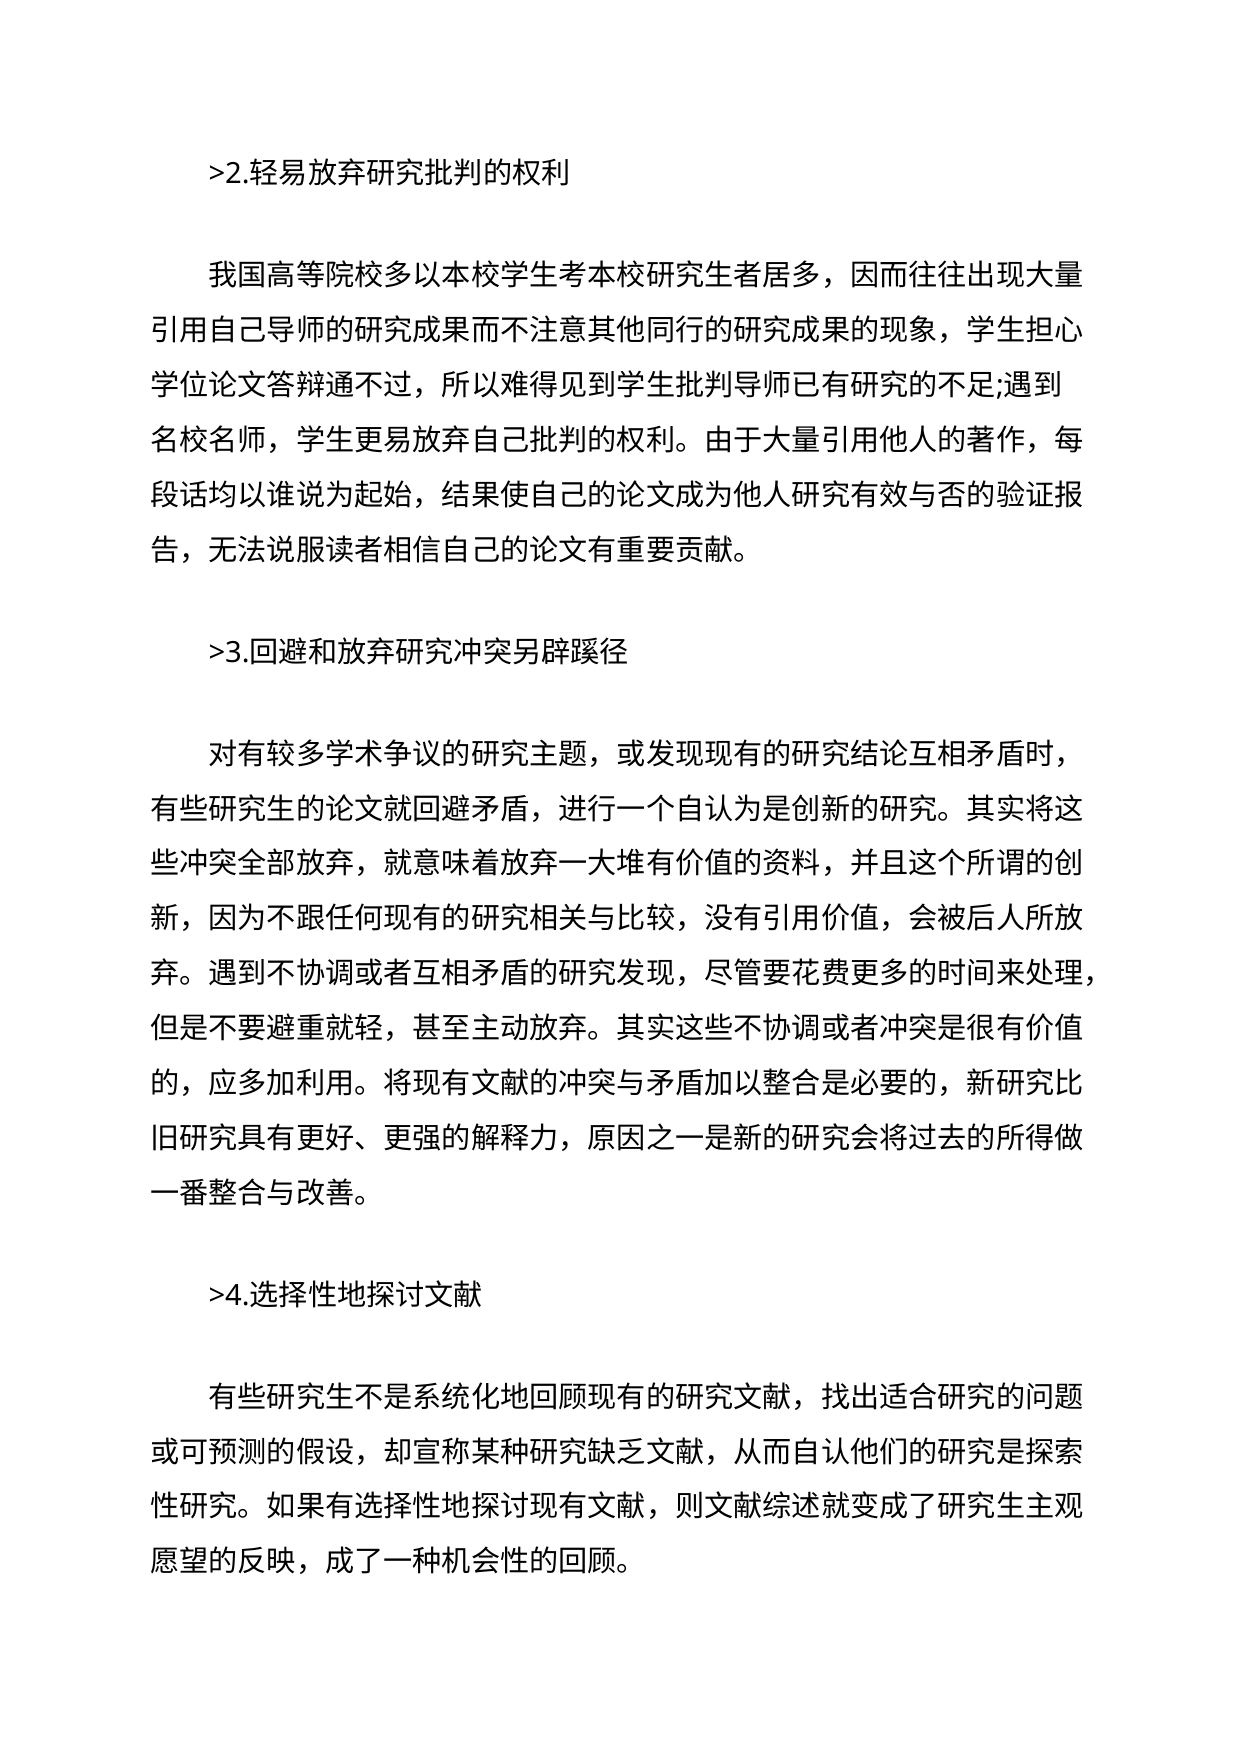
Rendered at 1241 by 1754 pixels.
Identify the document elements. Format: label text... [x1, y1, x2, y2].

text >2.轻易放弃研究批判的权利 [150, 150, 1090, 192]
text >3.回避和放弃研究冲突另辟蹊径 [150, 628, 1090, 671]
text >4.选择性地探讨文献 [150, 1271, 1090, 1314]
text 对有较多学术争议的研究主题，或发现现有的研究结论互相矛盾时，有些研究生的论文就回避矛盾，进行一个自认为是创新的研究。其实将这些冲突全部放弃，就意味着放弃一大堆有价值的资料，并且这个所谓的创新，因为不跟任何现有的研究相关与比较，没有引用价值，会被后人所放弃。遇到不协调或者互相矛盾的研究发现，尽管要花费更多的时间来处理，但是不要避重就轻，甚至主动放弃。其实这些不协调或者冲突是很有价值的，应多加利用。将现有文献的冲突与矛盾加以整合是必要的，新研究比旧研究具有更好、更强的解释力，原因之一是新的研究会将过去的所得做一番整合与改善。 [150, 730, 1090, 1212]
text 有些研究生不是系统化地回顾现有的研究文献，找出适合研究的问题或可预测的假设，却宣称某种研究缺乏文献，从而自认他们的研究是探索性研究。如果有选择性地探讨现有文献，则文献综述就变成了研究生主观愿望的反映，成了一种机会性的回顾。 [150, 1373, 1090, 1580]
text 我国高等院校多以本校学生考本校研究生者居多，因而往往出现大量引用自己导师的研究成果而不注意其他同行的研究成果的现象，学生担心学位论文答辩通不过，所以难得见到学生批判导师已有研究的不足;遇到名校名师，学生更易放弃自己批判的权利。由于大量引用他人的著作，每段话均以谁说为起始，结果使自己的论文成为他人研究有效与否的验证报告，无法说服读者相信自己的论文有重要贡献。 [150, 252, 1090, 569]
